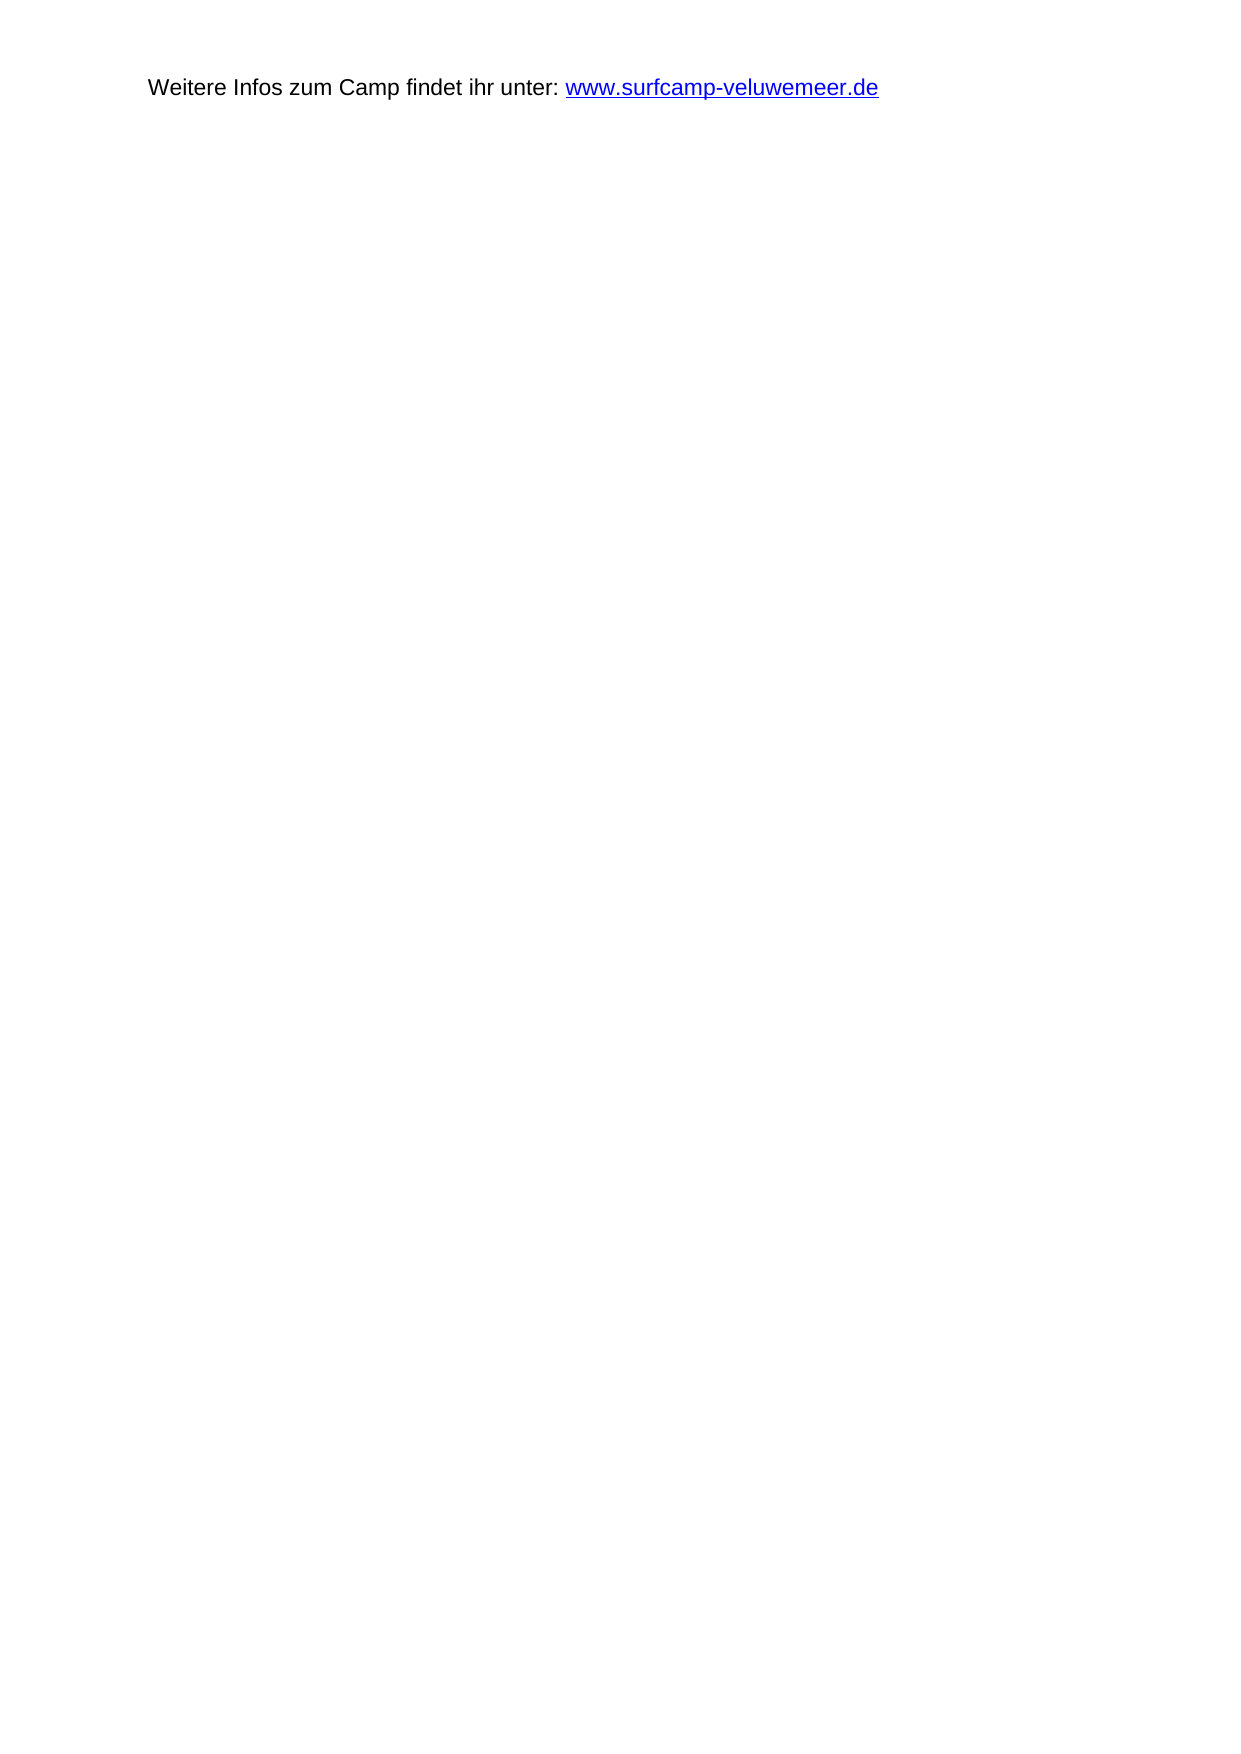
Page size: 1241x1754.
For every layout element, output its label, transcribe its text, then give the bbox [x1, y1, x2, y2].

text Weitere Infos zum Camp findet ihr unter: www.surfcamp-veluwemeer.de [148, 74, 1093, 100]
